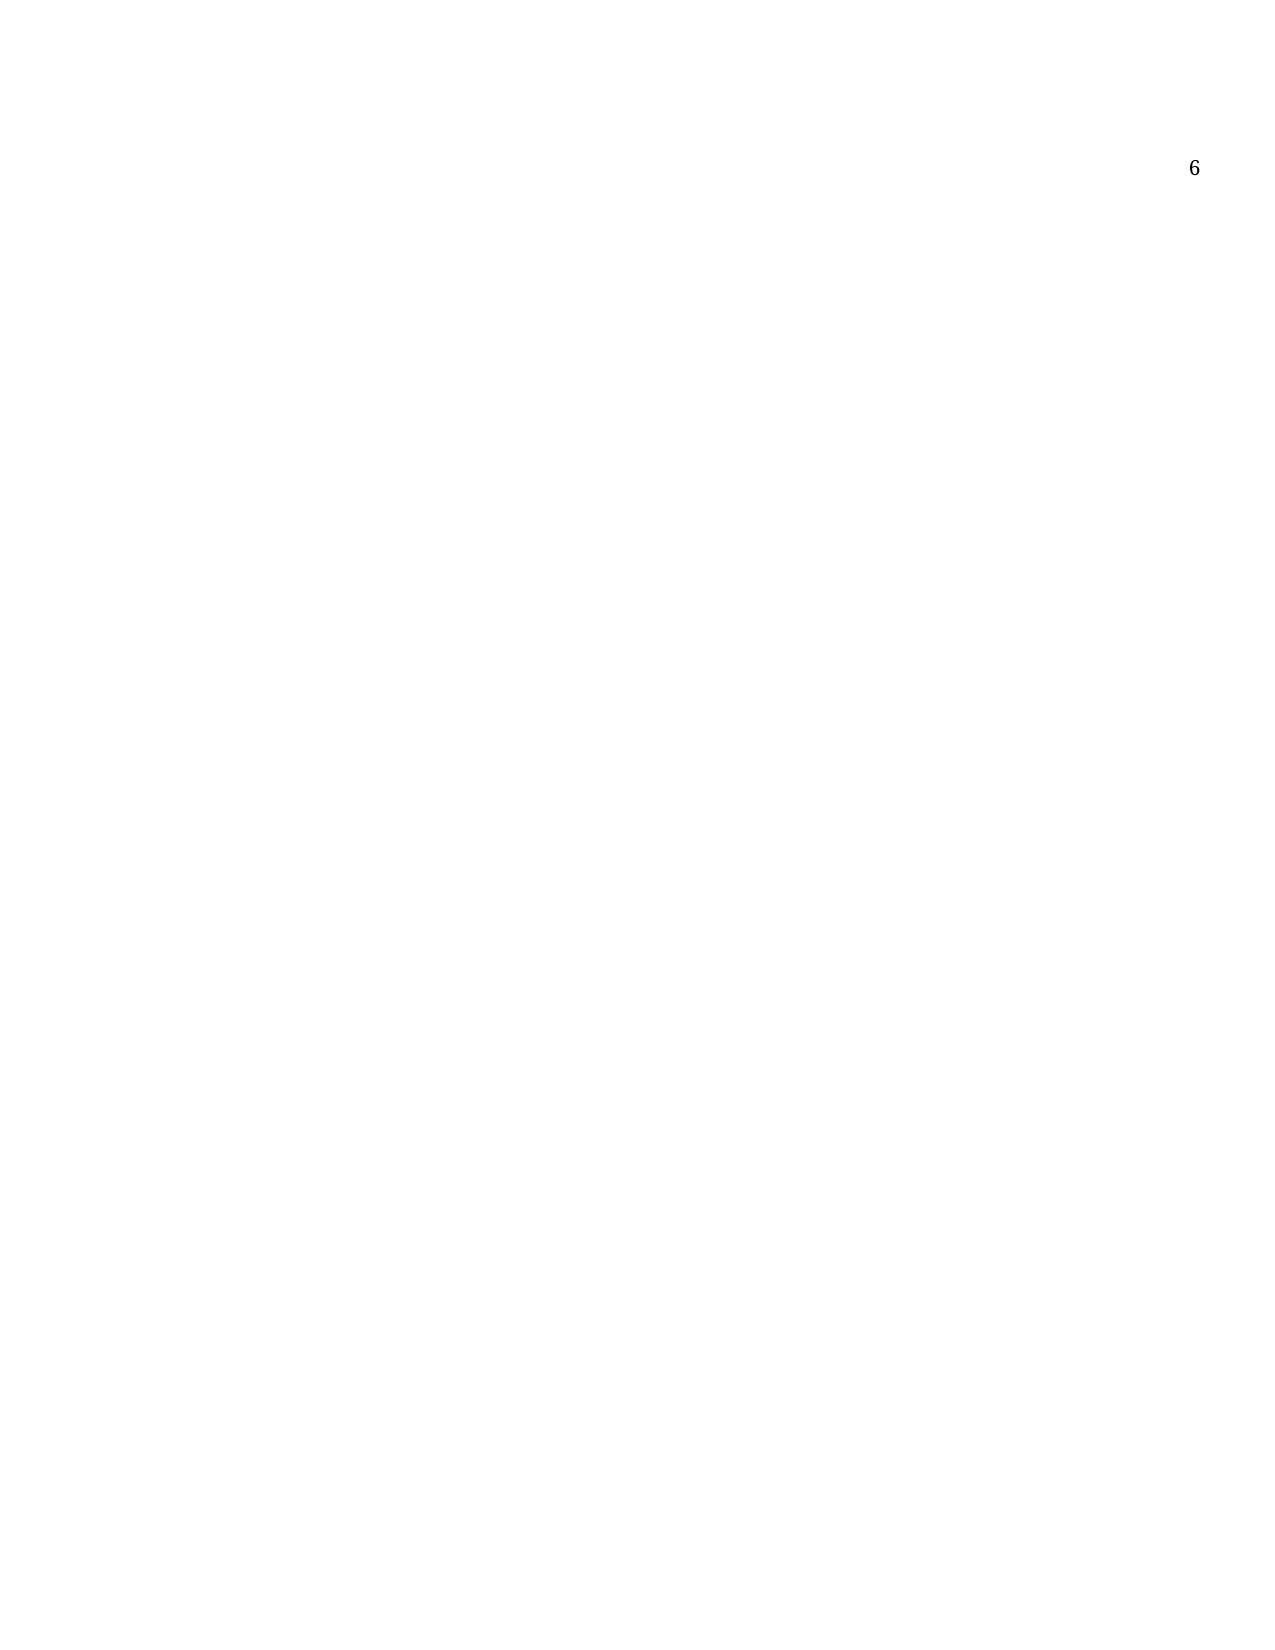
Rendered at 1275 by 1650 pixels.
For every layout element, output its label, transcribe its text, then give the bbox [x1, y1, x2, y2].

text 6 [27, 153, 1200, 182]
